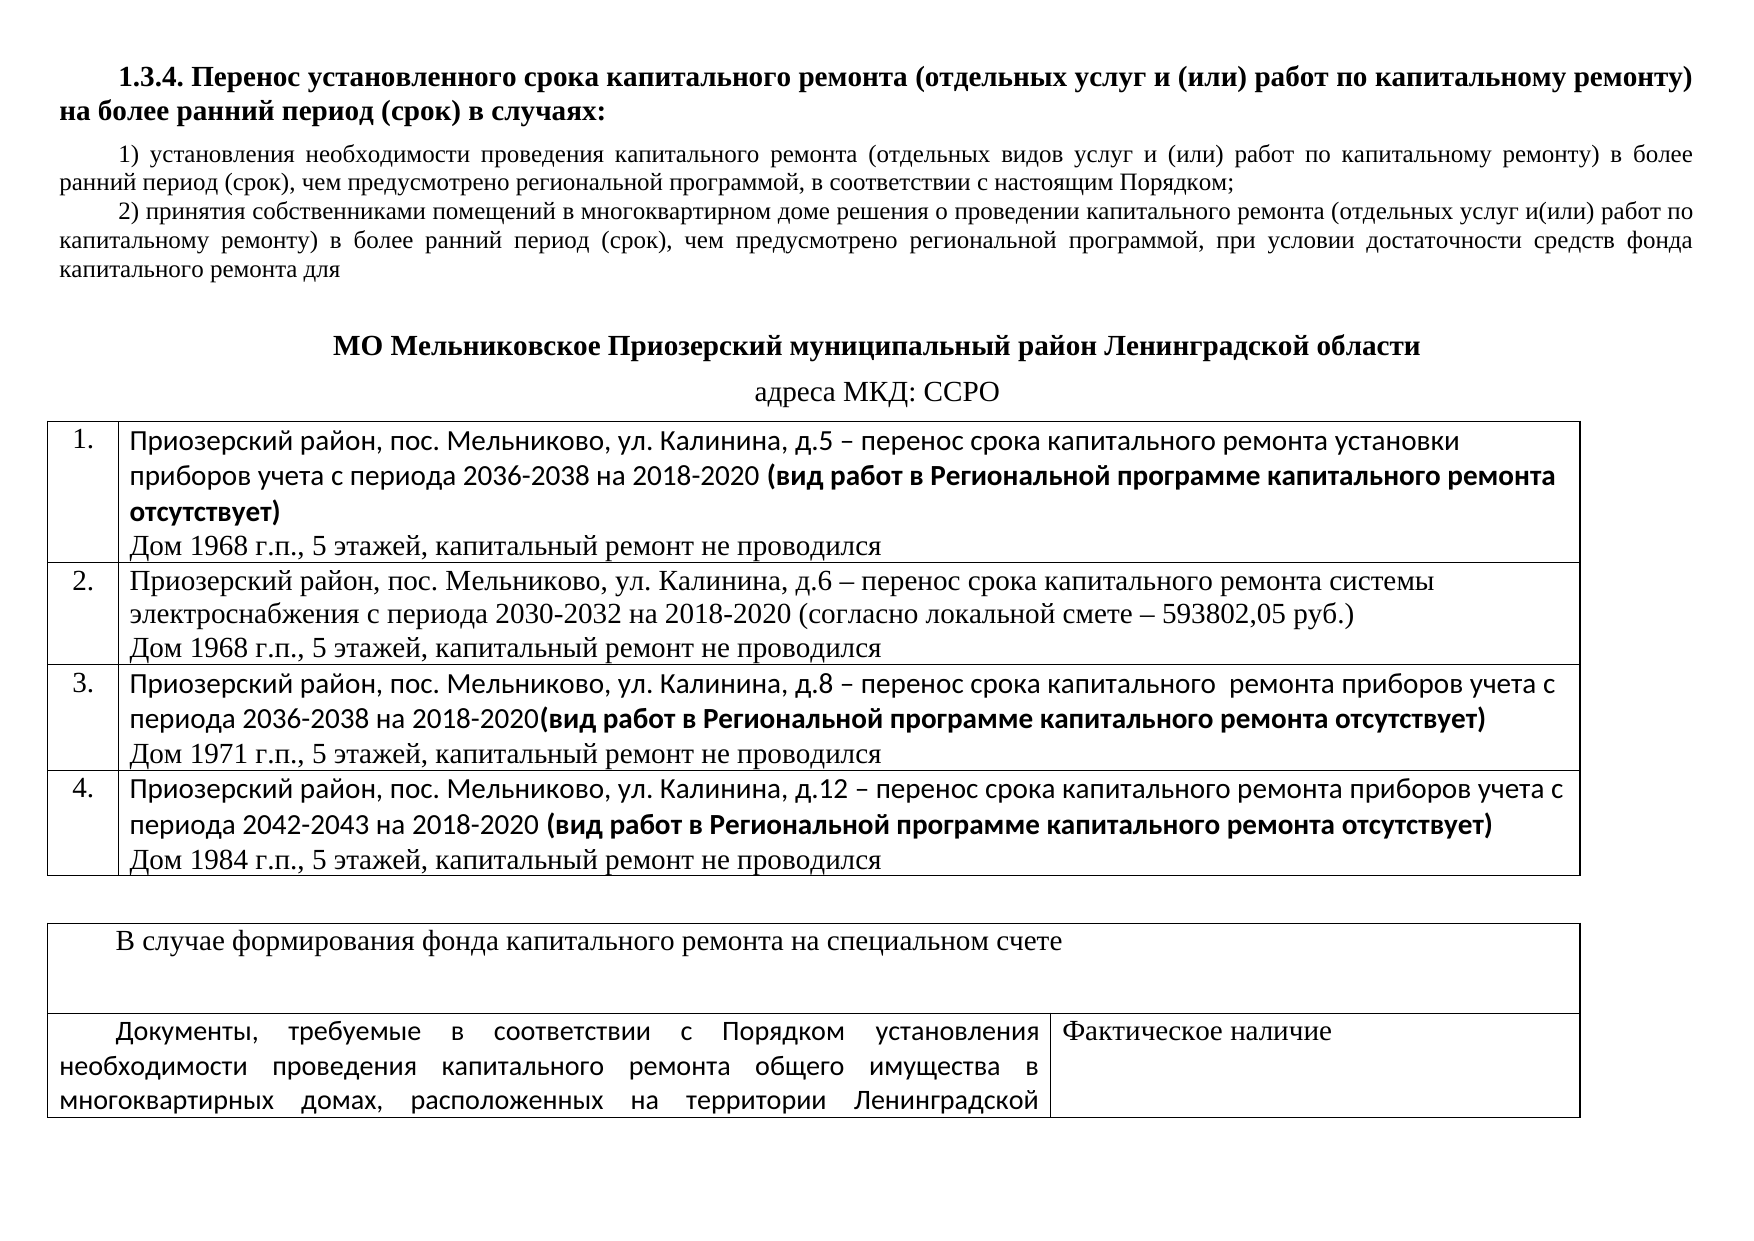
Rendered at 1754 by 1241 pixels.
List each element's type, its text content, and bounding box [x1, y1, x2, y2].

table_cell Фактическое наличие [1051, 1014, 1579, 1117]
text 1.3.4. Перенос установленного срока капитального ремонта (отдельных услуг и (или) работ по капитальному ремонту) на более ранний период (срок) в случаях: [59, 59, 1695, 126]
table_cell Приозерский район, пос. Мельниково, ул. Калинина, д.12 – перенос срока капитального ремонта приборов учета с периода 2042-2043 на 2018-2020 (вид работ в Региональной программе капитального ремонта отсутствует) Дом 1984 г.п., 5 этажей, капитальный ремонт не проводился [119, 771, 1579, 875]
table_header В случае формирования фонда капитального ремонта на специальном счете [48, 924, 1579, 1012]
table_cell 2. [48, 563, 118, 664]
text адреса МКД: ССРО [59, 374, 1695, 408]
text 1) установления необходимости проведения капитального ремонта (отдельных видов услуг и (или) работ по капитальному ремонту) в более ранний период (срок), чем предусмотрено региональной программой, в соответствии с настоящим Порядком; [59, 139, 1695, 196]
text МО Мельниковское Приозерский муниципальный район Ленинградской области [59, 328, 1695, 362]
table_header 1. [48, 422, 118, 562]
table_cell 4. [48, 771, 118, 875]
table_header Приозерский район, пос. Мельниково, ул. Калинина, д.5 – перенос срока капитального ремонта установки приборов учета с периода 2036-2038 на 2018-2020 (вид работ в Региональной программе капитального ремонта отсутствует) Дом 1968 г.п., 5 этажей, капитальный ремонт не проводился [119, 422, 1579, 562]
text 2) принятия собственниками помещений в многоквартирном доме решения о проведении капитального ремонта (отдельных услуг и(или) работ по капитальному ремонту) в более ранний период (срок), чем предусмотрено региональной программой, при условии достаточности средств фонда капитального ремонта для [59, 196, 1695, 282]
table_cell 3. [48, 665, 118, 769]
table_cell Приозерский район, пос. Мельниково, ул. Калинина, д.6 – перенос срока капитального ремонта системы электроснабжения с периода 2030-2032 на 2018-2020 (согласно локальной смете – 593802,05 руб.) Дом 1968 г.п., 5 этажей, капитальный ремонт не проводился [119, 563, 1579, 664]
table_cell Приозерский район, пос. Мельниково, ул. Калинина, д.8 – перенос срока капитального ремонта приборов учета с периода 2036-2038 на 2018-2020(вид работ в Региональной программе капитального ремонта отсутствует) Дом 1971 г.п., 5 этажей, капитальный ремонт не проводился [119, 665, 1579, 769]
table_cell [48, 1014, 1050, 1117]
